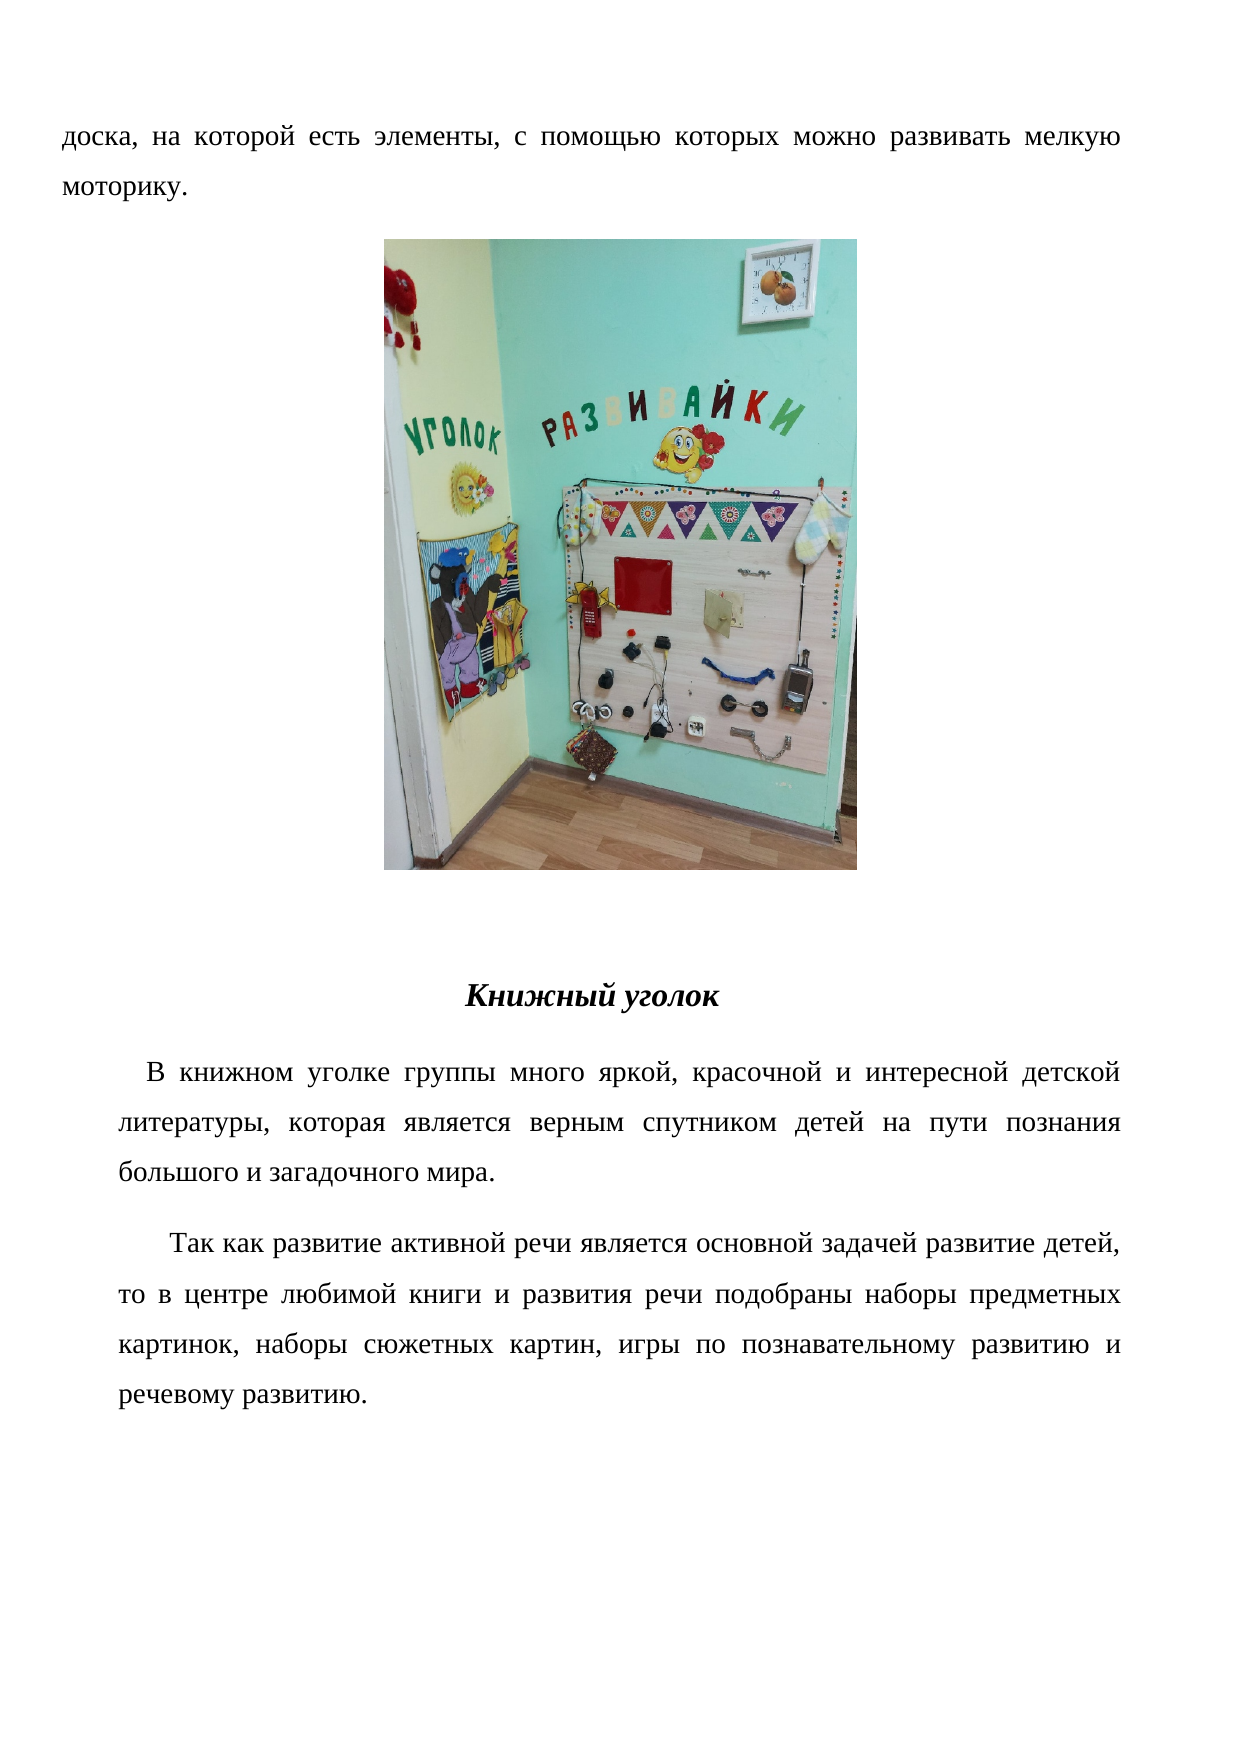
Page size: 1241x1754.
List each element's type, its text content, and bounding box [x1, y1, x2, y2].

text Так как развитие активной речи является основной задачей развитие детей, то в центре любимой книги и развития речи подобраны наборы предметных картинок, наборы сюжетных картин, игры по познавательному развитию и речевому развитию. [118, 1225, 1122, 1410]
picture [384, 239, 857, 870]
text Книжный уголок [62, 975, 1122, 1014]
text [62, 118, 1122, 202]
text В книжном уголке группы много яркой, красочной и интересной детской литературы, которая является верным спутником детей на пути познания большого и загадочного мира. [118, 1054, 1122, 1188]
